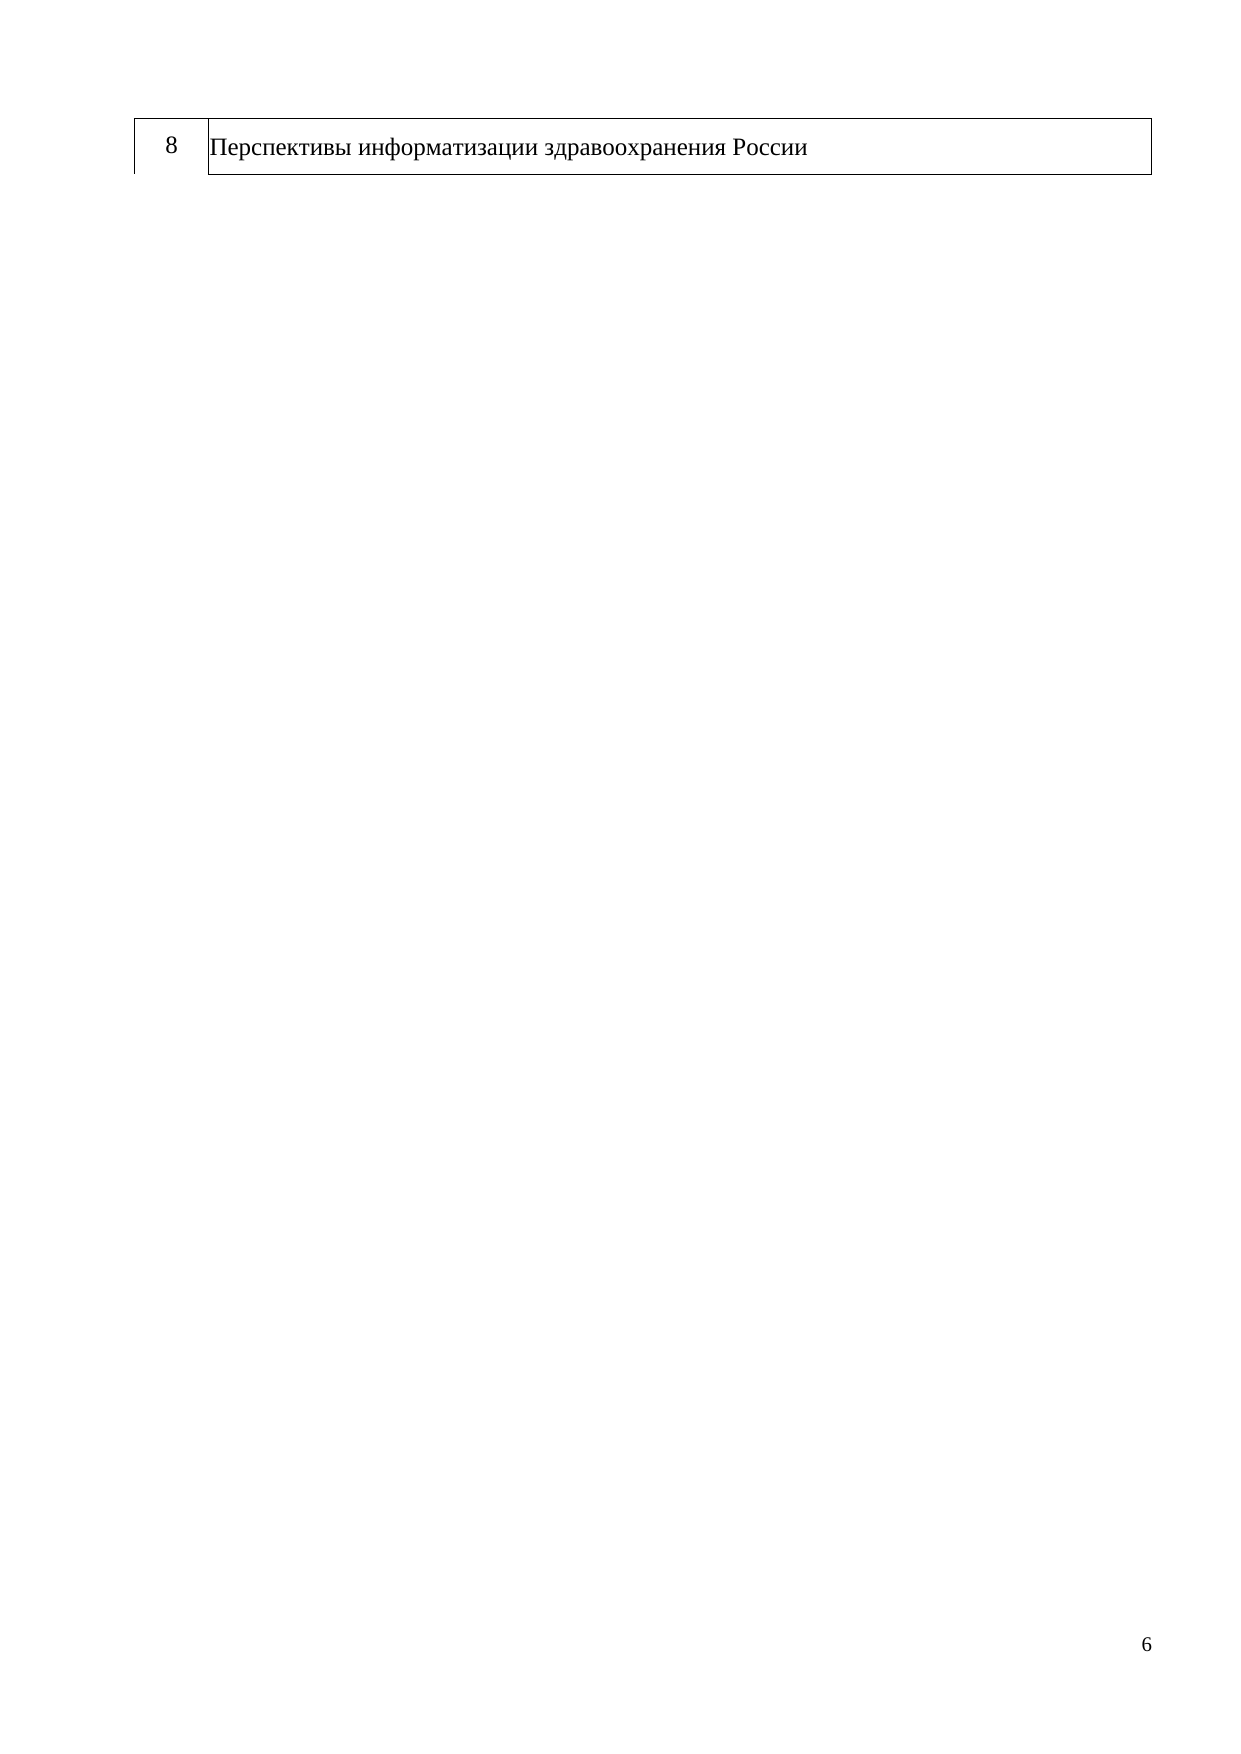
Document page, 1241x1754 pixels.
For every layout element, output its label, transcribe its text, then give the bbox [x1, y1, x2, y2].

table_cell Перспективы информатизации здравоохранения России [209, 119, 1151, 174]
table_cell 8 [135, 119, 208, 174]
